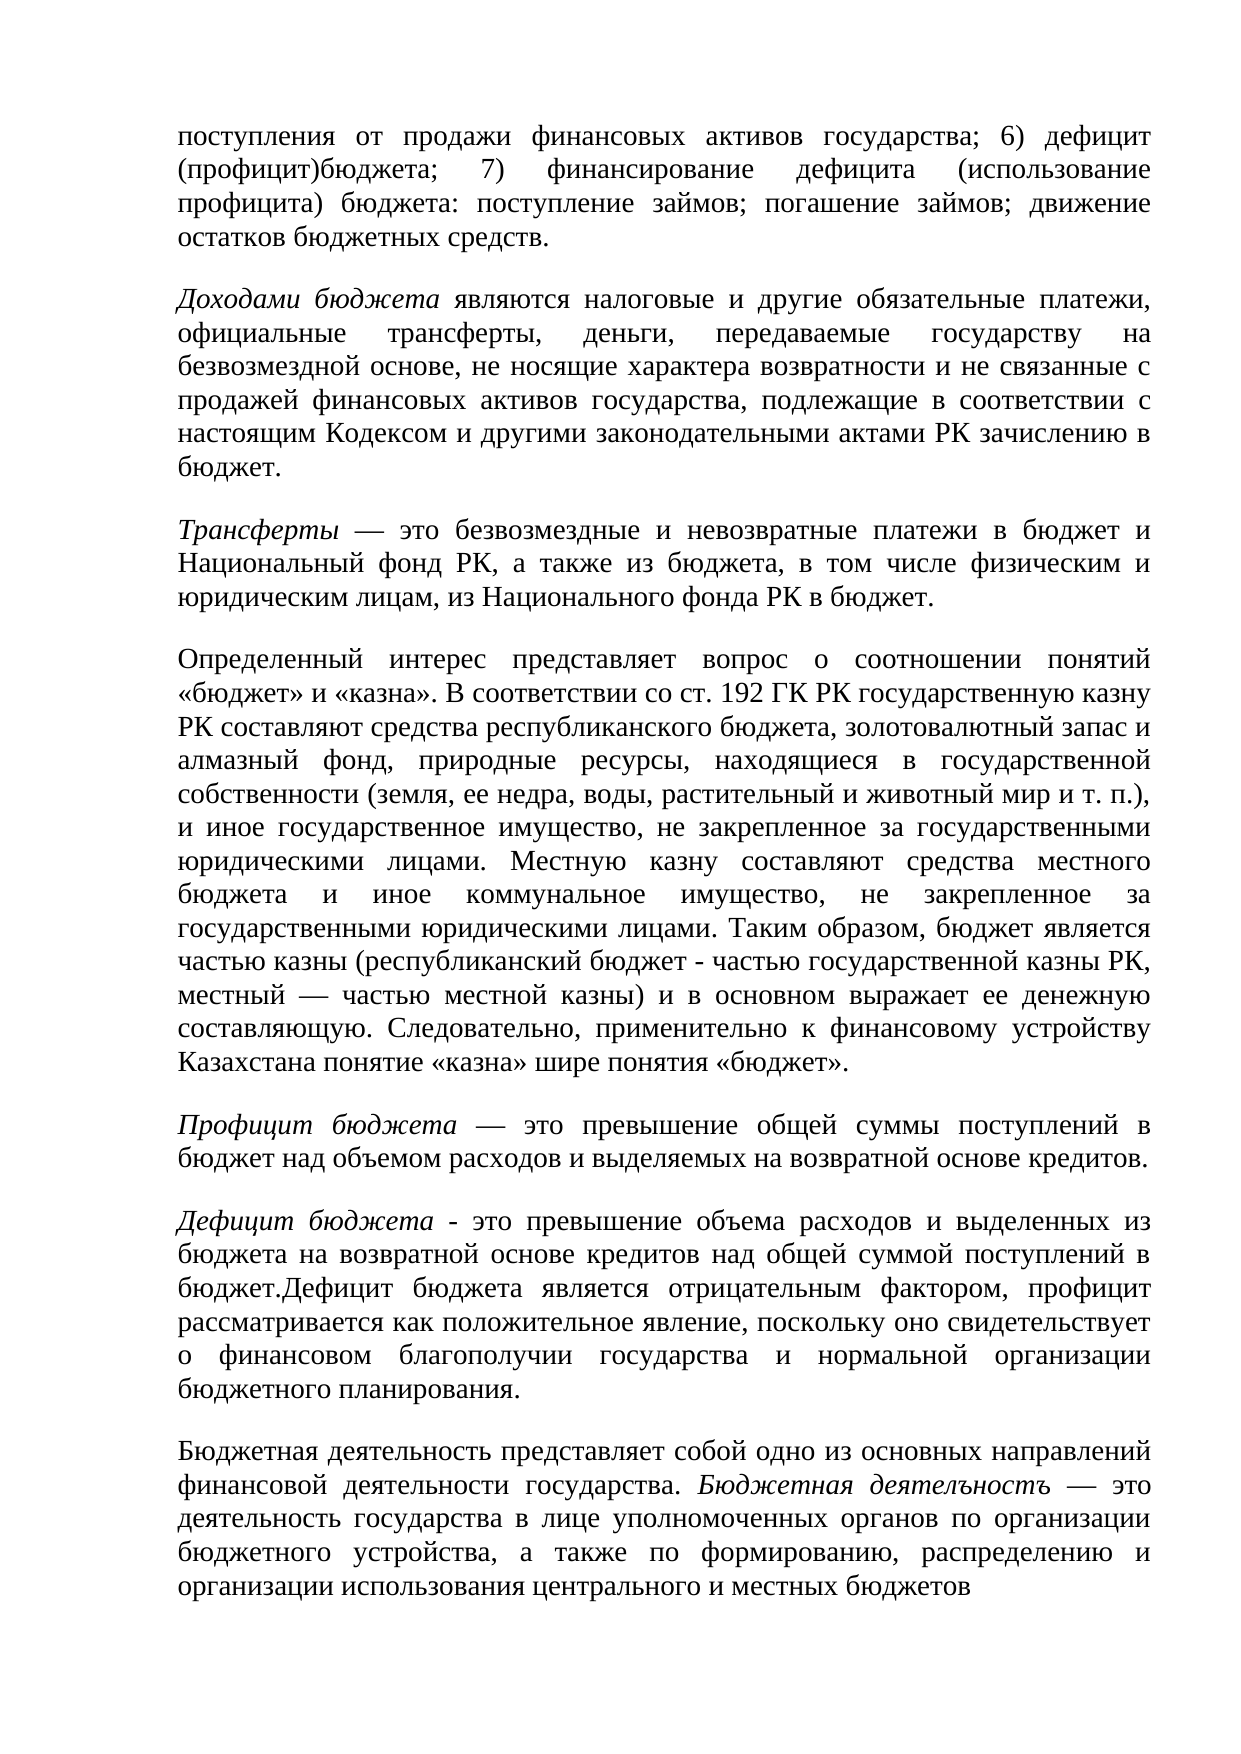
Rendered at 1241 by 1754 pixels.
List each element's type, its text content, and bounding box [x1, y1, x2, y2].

text Трансферты — это безвозмездные и невозвратные платежи в бюджет и Национальный фонд РК, а также из бюджета, в том числе физическим и юридическим лицам, из Национального фонда РК в бюджет. [177, 512, 1152, 612]
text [177, 118, 1152, 252]
text Профицит бюджета — это превышение общей суммы поступлений в бюджет над объемом расходов и выделяемых на возвратной основе кредитов. [177, 1107, 1152, 1174]
text Определенный интерес представляет вопрос о соотношении понятий «бюджет» и «казна». В соответствии со ст. 192 ГК РК государственную казну РК составляют средства республиканского бюджета, золотовалютный запас и алмазный фонд, природные ресурсы, находящиеся в государственной собственности (земля, ее недра, воды, растительный и животный мир и т. п.), и иное государственное имущество, не закрепленное за государственными юридическими лицами. Местную казну составляют средства местного бюджета и иное коммунальное имущество, не закрепленное за государственными юридическими лицами. Таким образом, бюджет является частью казны (республиканский бюджет - частью государственной казны РК, местный — частью местной казны) и в основном выражает ее денежную составляющую. Следовательно, применительно к финансовому устройству Казахстана понятие «казна» шире понятия «бюджет». [177, 642, 1152, 1078]
text Доходами бюджета являются налоговые и другие обязательные платежи, официальные трансферты, деньги, передаваемые государству на безвозмездной основе, не носящие характера возвратности и не связанные с продажей финансовых активов государства, подлежащие в соответствии с настоящим Кодексом и другими законодательными актами РК зачислению в бюджет. [177, 281, 1152, 483]
text Дефицит бюджета - это превышение объема расходов и выделенных из бюджета на возвратной основе кредитов над общей суммой поступлений в бюджет.Дефицит бюджета является отрицательным фактором, профицит рассматривается как положительное явление, поскольку оно свидетельствует о финансовом благополучии государства и нормальной организации бюджетного планирования. [177, 1203, 1152, 1404]
text Бюджетная деятельность представляет собой одно из основных направлений финансовой деятельности государства. Бюджетная деятелъностъ — это деятельность государства в лице уполномоченных органов по организации бюджетного устройства, а также по формированию, распределению и организации использования центрального и местных бюджетов [177, 1433, 1152, 1601]
